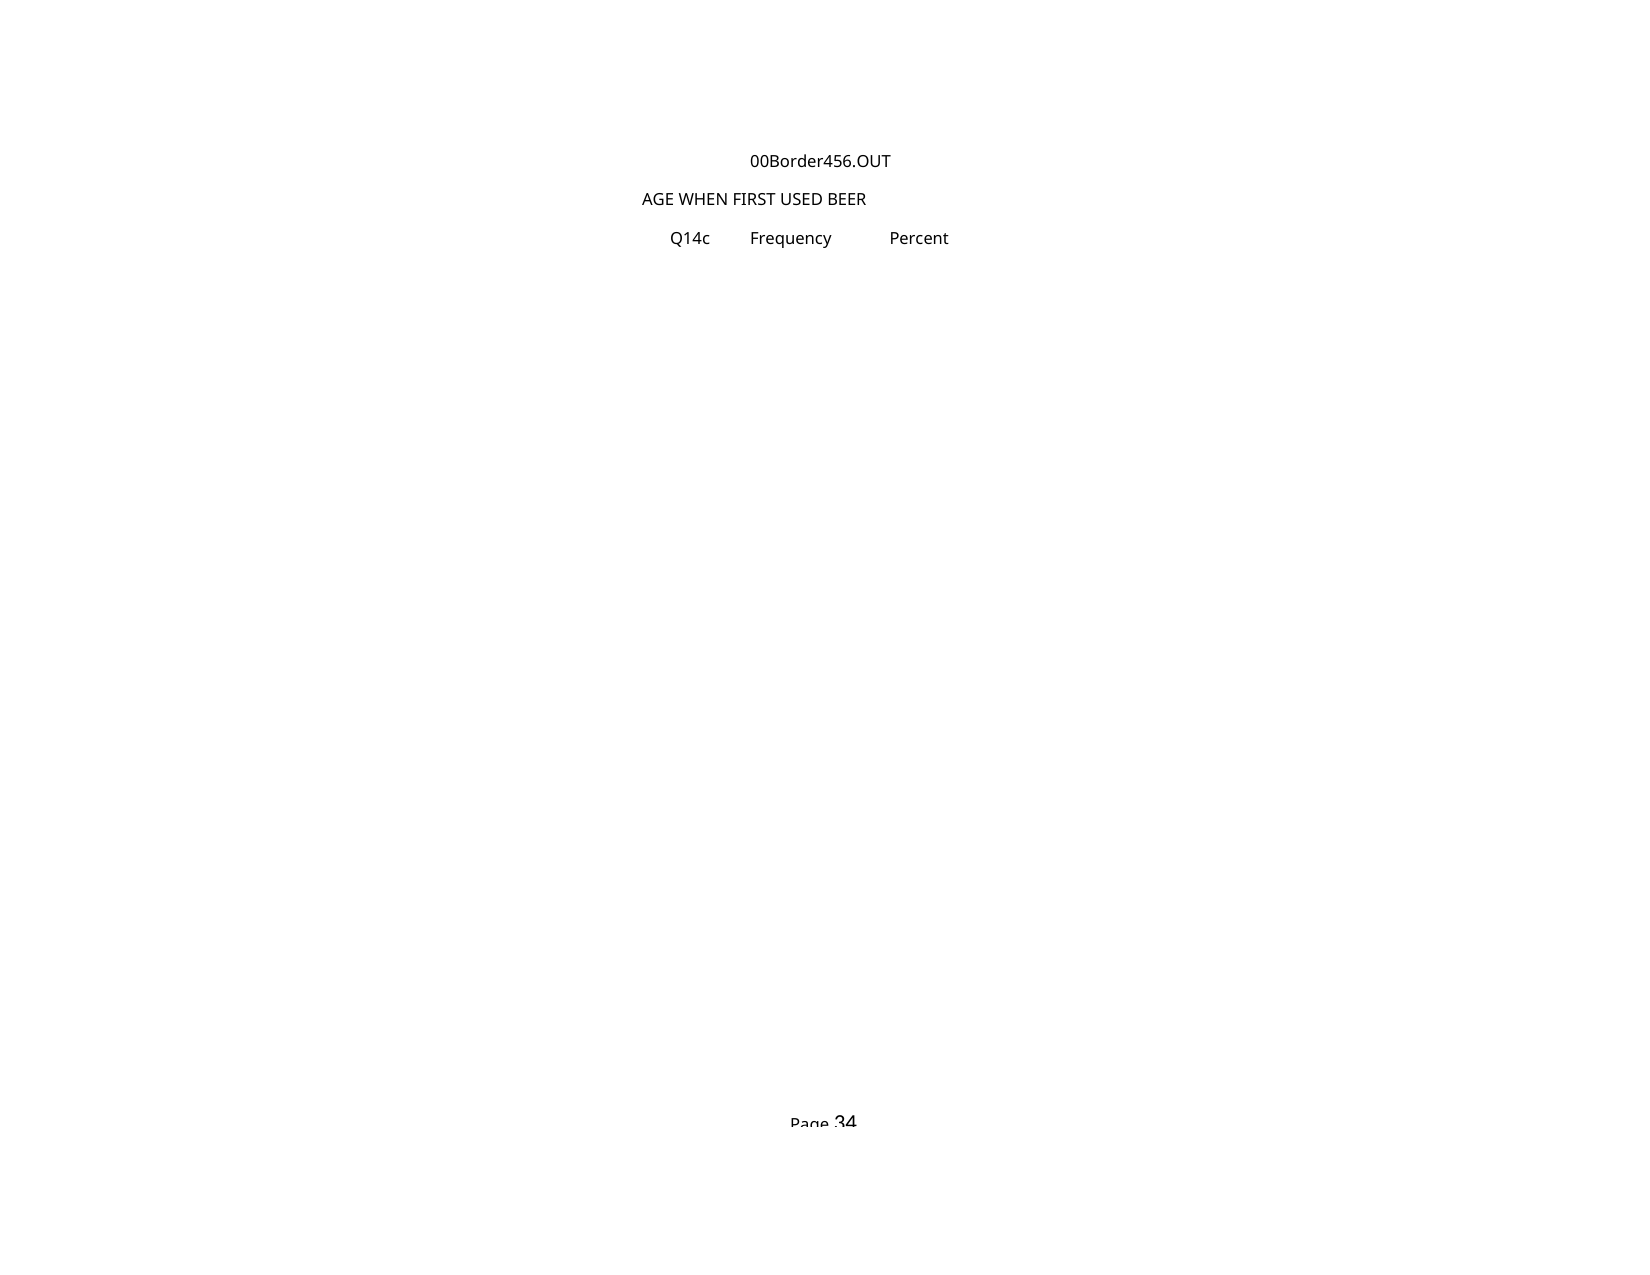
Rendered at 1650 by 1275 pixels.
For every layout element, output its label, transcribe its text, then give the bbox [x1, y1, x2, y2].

text Q14c Frequency Percent [659, 227, 959, 249]
text AGE WHEN FIRST USED BEER [629, 187, 878, 210]
